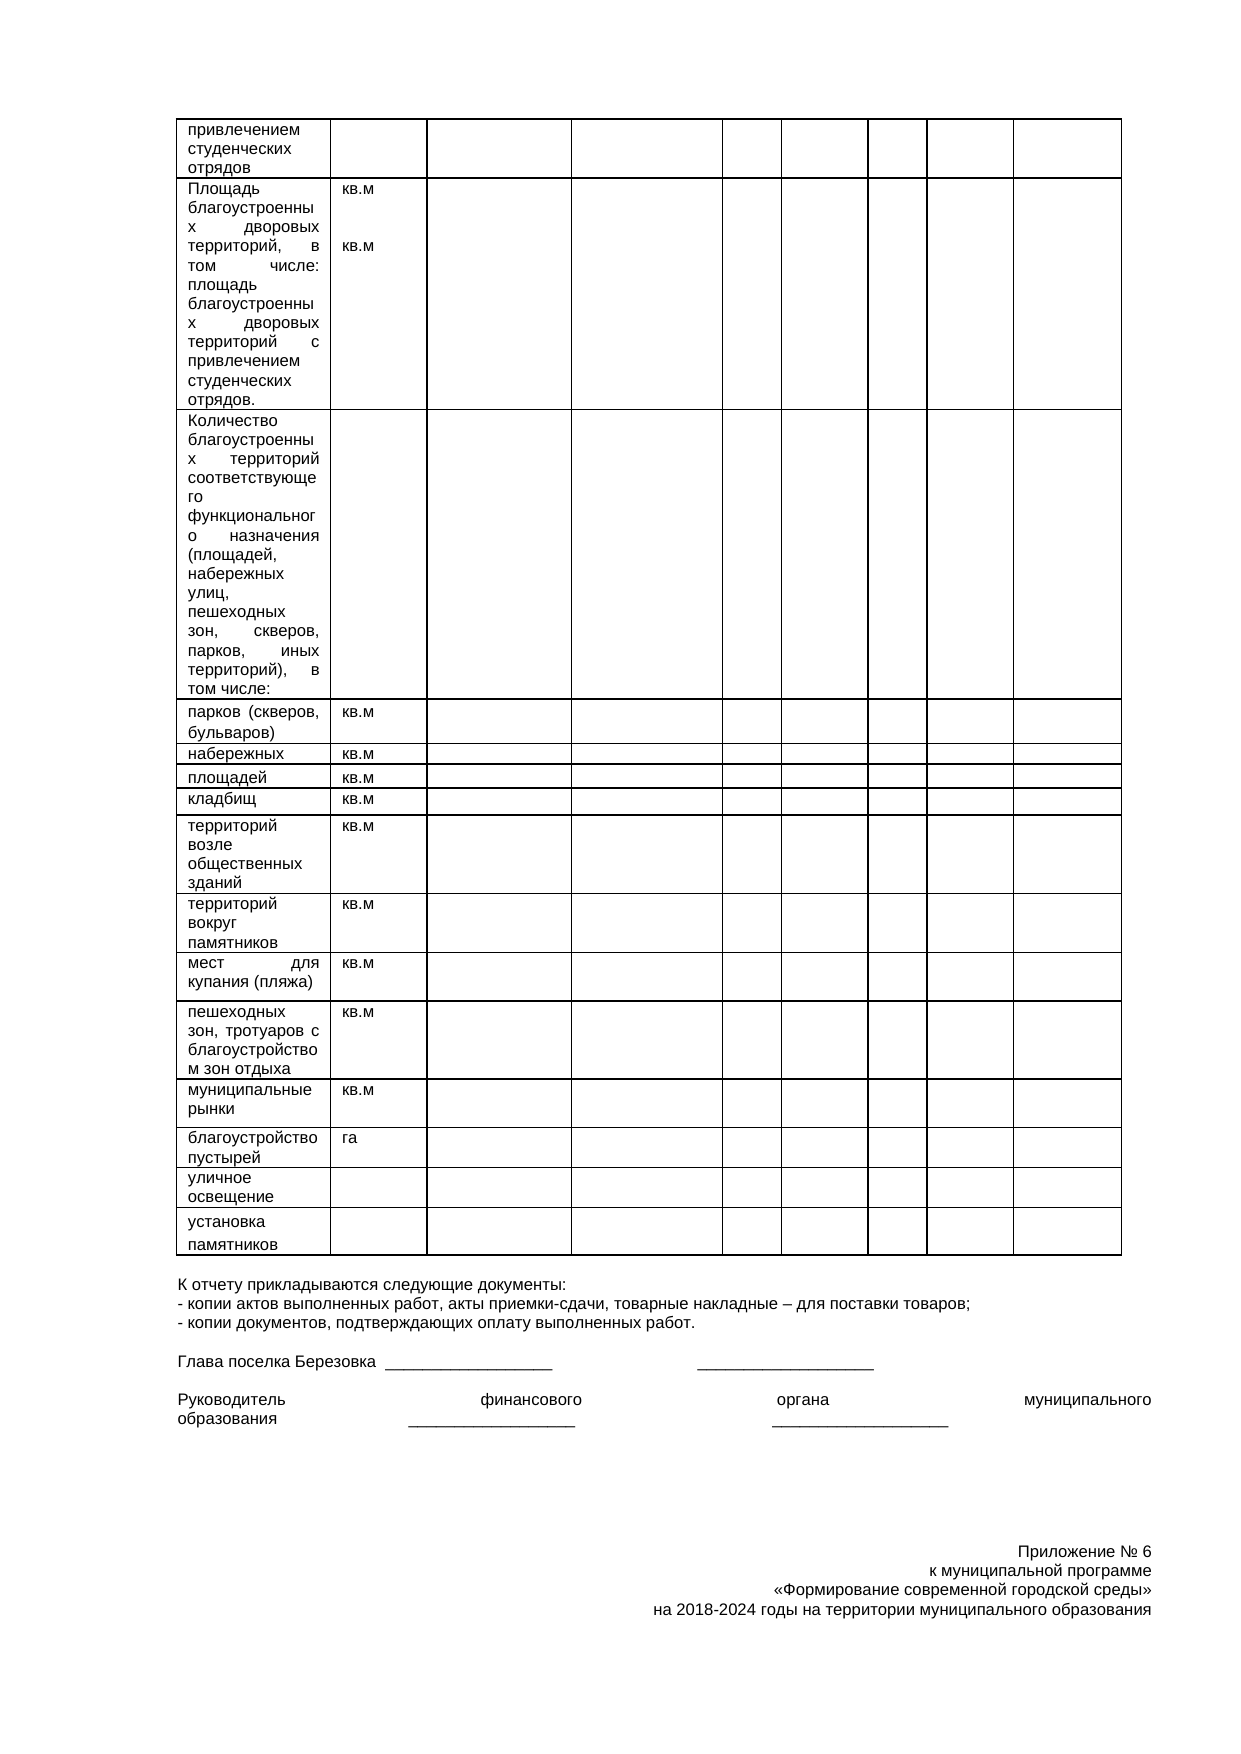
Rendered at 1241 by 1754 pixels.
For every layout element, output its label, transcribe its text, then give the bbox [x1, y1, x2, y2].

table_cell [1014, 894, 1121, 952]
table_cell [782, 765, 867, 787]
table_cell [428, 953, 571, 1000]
text Приложение № 6 [177, 1542, 1152, 1561]
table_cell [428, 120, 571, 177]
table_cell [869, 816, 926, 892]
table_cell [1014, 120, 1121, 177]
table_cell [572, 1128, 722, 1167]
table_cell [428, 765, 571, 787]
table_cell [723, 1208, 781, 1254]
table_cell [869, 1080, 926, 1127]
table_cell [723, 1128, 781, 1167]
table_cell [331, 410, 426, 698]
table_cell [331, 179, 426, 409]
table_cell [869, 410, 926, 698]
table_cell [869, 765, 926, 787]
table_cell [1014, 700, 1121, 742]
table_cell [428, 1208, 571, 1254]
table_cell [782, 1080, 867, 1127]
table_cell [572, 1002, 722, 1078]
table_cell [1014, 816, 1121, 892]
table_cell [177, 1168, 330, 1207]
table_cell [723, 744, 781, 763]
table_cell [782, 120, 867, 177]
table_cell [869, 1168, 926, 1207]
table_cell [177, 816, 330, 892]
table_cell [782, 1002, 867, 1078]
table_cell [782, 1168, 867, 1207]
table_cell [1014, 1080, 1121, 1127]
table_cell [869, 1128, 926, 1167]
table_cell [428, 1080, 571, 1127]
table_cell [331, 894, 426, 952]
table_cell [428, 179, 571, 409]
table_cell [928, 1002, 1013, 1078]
text - копии актов выполненных работ, акты приемки-сдачи, товарные накладные – для поставки товаров; [177, 1294, 1152, 1313]
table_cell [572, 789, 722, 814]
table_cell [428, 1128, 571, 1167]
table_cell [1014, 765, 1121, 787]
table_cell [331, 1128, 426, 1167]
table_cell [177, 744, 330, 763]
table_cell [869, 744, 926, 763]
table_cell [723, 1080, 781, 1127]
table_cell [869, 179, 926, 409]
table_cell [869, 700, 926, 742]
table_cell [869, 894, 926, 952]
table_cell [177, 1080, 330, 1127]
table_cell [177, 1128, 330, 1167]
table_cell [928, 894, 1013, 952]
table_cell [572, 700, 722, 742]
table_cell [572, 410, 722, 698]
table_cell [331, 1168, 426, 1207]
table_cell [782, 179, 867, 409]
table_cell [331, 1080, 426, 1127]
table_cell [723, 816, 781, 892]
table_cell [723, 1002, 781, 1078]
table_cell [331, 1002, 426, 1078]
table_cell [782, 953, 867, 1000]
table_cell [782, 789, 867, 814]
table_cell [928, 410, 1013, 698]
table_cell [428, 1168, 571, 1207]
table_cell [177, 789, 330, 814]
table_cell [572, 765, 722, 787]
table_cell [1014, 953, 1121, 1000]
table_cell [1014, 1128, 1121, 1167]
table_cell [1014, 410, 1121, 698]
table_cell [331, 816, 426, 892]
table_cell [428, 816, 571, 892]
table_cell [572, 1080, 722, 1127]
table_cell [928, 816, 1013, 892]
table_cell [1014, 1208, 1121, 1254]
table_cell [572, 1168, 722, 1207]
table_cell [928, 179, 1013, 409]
text - копии документов, подтверждающих оплату выполненных работ. [177, 1313, 1152, 1332]
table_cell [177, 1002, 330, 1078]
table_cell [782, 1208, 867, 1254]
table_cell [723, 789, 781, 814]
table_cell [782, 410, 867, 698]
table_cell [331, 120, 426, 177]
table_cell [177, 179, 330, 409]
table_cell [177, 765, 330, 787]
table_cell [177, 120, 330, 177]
text «Формирование современной городской среды» [252, 1580, 1152, 1599]
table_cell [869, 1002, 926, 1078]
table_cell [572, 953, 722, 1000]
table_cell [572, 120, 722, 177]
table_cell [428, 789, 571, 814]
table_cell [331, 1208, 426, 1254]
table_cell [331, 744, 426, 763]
text на 2018-2024 годы на территории муниципального образования [177, 1599, 1152, 1618]
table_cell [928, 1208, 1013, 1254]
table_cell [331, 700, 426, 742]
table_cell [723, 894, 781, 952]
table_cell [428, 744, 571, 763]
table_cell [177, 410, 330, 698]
text Руководитель финансового органа муниципального образования __________________ ___________________ [177, 1390, 1152, 1428]
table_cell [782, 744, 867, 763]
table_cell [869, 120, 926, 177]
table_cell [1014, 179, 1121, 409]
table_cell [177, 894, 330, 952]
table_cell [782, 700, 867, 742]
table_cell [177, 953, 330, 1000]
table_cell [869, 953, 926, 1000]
text к муниципальной программе [252, 1561, 1152, 1580]
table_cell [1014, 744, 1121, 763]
text К отчету прикладываются следующие документы: [177, 1275, 1152, 1294]
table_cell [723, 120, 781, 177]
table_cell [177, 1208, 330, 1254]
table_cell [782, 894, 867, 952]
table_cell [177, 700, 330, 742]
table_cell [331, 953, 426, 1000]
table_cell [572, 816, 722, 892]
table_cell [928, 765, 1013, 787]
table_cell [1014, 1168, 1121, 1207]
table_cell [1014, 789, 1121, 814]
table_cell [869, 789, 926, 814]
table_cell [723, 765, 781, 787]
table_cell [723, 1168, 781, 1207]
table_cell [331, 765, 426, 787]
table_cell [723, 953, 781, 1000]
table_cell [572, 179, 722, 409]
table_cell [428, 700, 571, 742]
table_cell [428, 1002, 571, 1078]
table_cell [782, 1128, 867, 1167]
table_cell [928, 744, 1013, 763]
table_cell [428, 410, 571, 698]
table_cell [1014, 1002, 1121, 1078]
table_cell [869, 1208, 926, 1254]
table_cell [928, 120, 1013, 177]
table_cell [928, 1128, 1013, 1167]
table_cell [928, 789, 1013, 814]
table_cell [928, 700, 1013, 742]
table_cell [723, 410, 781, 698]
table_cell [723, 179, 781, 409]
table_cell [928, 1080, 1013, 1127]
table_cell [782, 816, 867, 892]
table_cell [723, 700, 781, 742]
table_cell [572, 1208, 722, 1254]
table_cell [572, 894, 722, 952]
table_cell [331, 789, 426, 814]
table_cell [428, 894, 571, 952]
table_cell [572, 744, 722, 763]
text Глава поселка Березовка __________________ ___________________ [177, 1352, 1152, 1371]
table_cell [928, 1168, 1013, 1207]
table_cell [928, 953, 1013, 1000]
